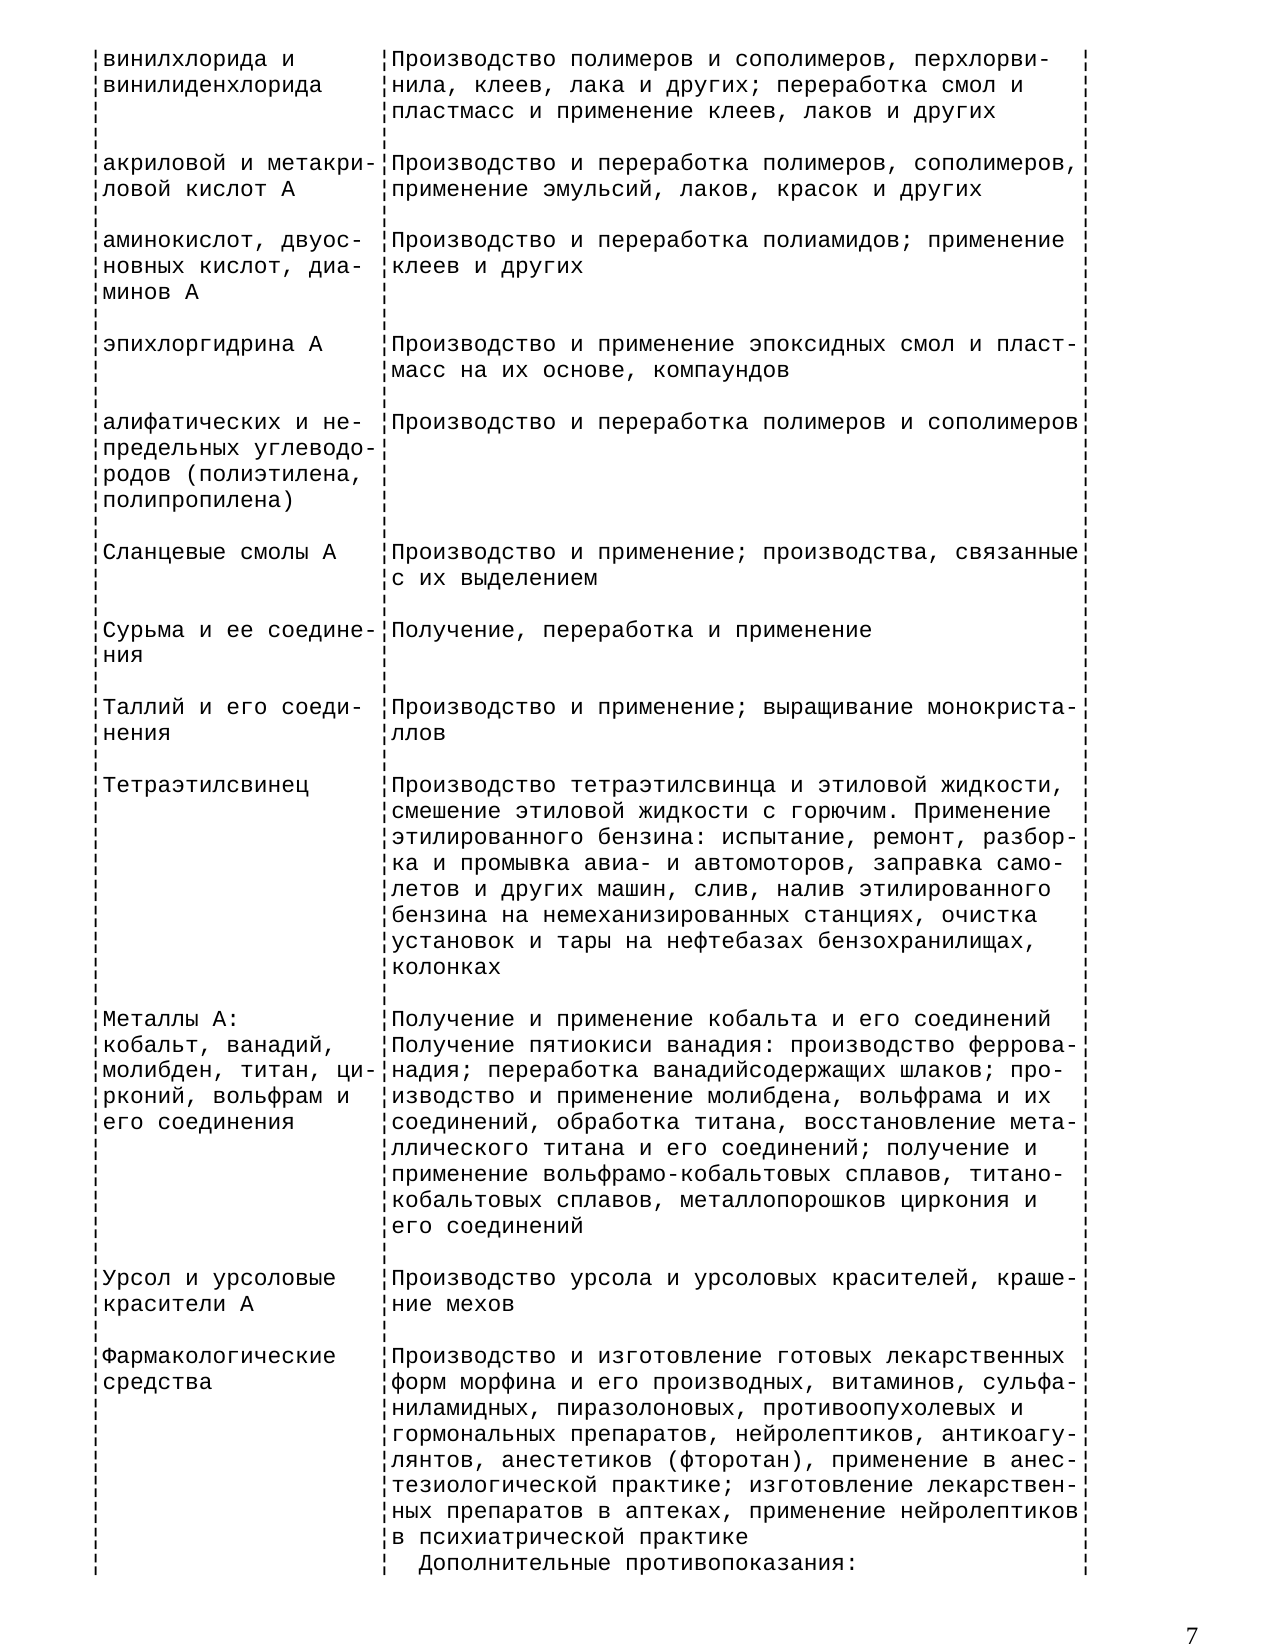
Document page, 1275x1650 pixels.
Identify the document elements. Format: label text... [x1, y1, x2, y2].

text ¦ ¦гормональных препаратов, нейролептиков, антикоагу-¦ [59, 1422, 1198, 1448]
text ¦Тетраэтилсвинец ¦Производство тетраэтилсвинца и этиловой жидкости, ¦ [59, 773, 1198, 799]
text ¦средства ¦форм морфина и его производных, витаминов, сульфа-¦ [59, 1370, 1198, 1396]
text ¦ ¦с их выделением ¦ [59, 566, 1198, 592]
text ¦минов А ¦ ¦ [59, 281, 1198, 307]
text ¦ ¦ ¦ [59, 670, 1198, 696]
text ¦ ¦применение вольфрамо-кобальтовых сплавов, титано- ¦ [59, 1163, 1198, 1188]
text ¦ ¦ ¦ [59, 592, 1198, 618]
text ¦ ¦масс на их основе, компаундов ¦ [59, 358, 1198, 384]
text ¦ ¦ ¦ [59, 514, 1198, 540]
text ¦ ¦ка и промывка авиа- и автомоторов, заправка само- ¦ [59, 851, 1198, 877]
text ¦Фармакологические ¦Производство и изготовление готовых лекарственных ¦ [59, 1344, 1198, 1370]
text ¦ ¦летов и других машин, слив, налив этилированного ¦ [59, 877, 1198, 903]
text ¦ ¦ных препаратов в аптеках, применение нейролептиков¦ [59, 1500, 1198, 1526]
text ¦ ¦этилированного бензина: испытание, ремонт, разбор-¦ [59, 825, 1198, 851]
text ¦Урсол и урсоловые ¦Производство урсола и урсоловых красителей, краше-¦ [59, 1266, 1198, 1292]
text ¦эпихлоргидрина А ¦Производство и применение эпоксидных смол и пласт-¦ [59, 333, 1198, 358]
text ¦ ¦его соединений ¦ [59, 1214, 1198, 1240]
text ¦ ¦кобальтовых сплавов, металлопорошков циркония и ¦ [59, 1188, 1198, 1214]
text ¦винилиденхлорида ¦нила, клеев, лака и других; переработка смол и ¦ [59, 73, 1198, 99]
text ¦молибден, титан, ци-¦надия; переработка ванадийсодержащих шлаков; про- ¦ [59, 1059, 1198, 1085]
text ¦аминокислот, двуос- ¦Производство и переработка полиамидов; применение ¦ [59, 229, 1198, 255]
text ¦ ¦ Дополнительные противопоказания: ¦ [59, 1552, 1198, 1578]
text ¦ ¦ ¦ [59, 203, 1198, 229]
text ¦красители А ¦ние мехов ¦ [59, 1292, 1198, 1318]
text ¦ ¦в психиатрической практике ¦ [59, 1526, 1198, 1552]
text ¦ ¦смешение этиловой жидкости с горючим. Применение ¦ [59, 799, 1198, 825]
text ¦ ¦пластмасс и применение клеев, лаков и других ¦ [59, 99, 1198, 125]
text ¦Сурьма и ее соедине-¦Получение, переработка и применение ¦ [59, 618, 1198, 644]
text ¦ ¦установок и тары на нефтебазах бензохранилищах, ¦ [59, 929, 1198, 955]
text ¦Металлы А: ¦Получение и применение кобальта и его соединений ¦ [59, 1007, 1198, 1033]
text ¦ ¦ ¦ [59, 1318, 1198, 1344]
text ¦его соединения ¦соединений, обработка титана, восстановление мета-¦ [59, 1111, 1198, 1137]
text ¦винилхлорида и ¦Производство полимеров и сополимеров, перхлорви- ¦ [59, 47, 1198, 73]
text ¦ ¦ ¦ [59, 125, 1198, 151]
text ¦ ¦ ¦ [59, 384, 1198, 410]
text ¦кобальт, ванадий, ¦Получение пятиокиси ванадия: производство феррова-¦ [59, 1033, 1198, 1059]
text ¦нения ¦ллов ¦ [59, 722, 1198, 748]
text ¦рконий, вольфрам и ¦изводство и применение молибдена, вольфрама и их ¦ [59, 1085, 1198, 1111]
text ¦ловой кислот А ¦применение эмульсий, лаков, красок и других ¦ [59, 177, 1198, 203]
text ¦алифатических и не- ¦Производство и переработка полимеров и сополимеров¦ [59, 410, 1198, 436]
text ¦ ¦ ¦ [59, 748, 1198, 773]
text ¦полипропилена) ¦ ¦ [59, 488, 1198, 514]
text ¦ ¦тезиологической практике; изготовление лекарствен-¦ [59, 1474, 1198, 1500]
text ¦ ¦ллического титана и его соединений; получение и ¦ [59, 1137, 1198, 1163]
text ¦родов (полиэтилена, ¦ ¦ [59, 462, 1198, 488]
text ¦ ¦лянтов, анестетиков (фторотан), применение в анес-¦ [59, 1448, 1198, 1474]
text ¦предельных углеводо-¦ ¦ [59, 436, 1198, 462]
text ¦ ¦ ¦ [59, 981, 1198, 1007]
text ¦Сланцевые смолы А ¦Производство и применение; производства, связанные¦ [59, 540, 1198, 566]
text ¦ ¦ ¦ [59, 1240, 1198, 1266]
text ¦ ¦ниламидных, пиразолоновых, противоопухолевых и ¦ [59, 1396, 1198, 1422]
text ¦акриловой и метакри-¦Производство и переработка полимеров, сополимеров,¦ [59, 151, 1198, 177]
text ¦новных кислот, диа- ¦клеев и других ¦ [59, 255, 1198, 281]
text ¦ ¦колонках ¦ [59, 955, 1198, 981]
text ¦ ¦бензина на немеханизированных станциях, очистка ¦ [59, 903, 1198, 929]
text ¦ ¦ ¦ [59, 307, 1198, 333]
text ¦ния ¦ ¦ [59, 644, 1198, 670]
text ¦Таллий и его соеди- ¦Производство и применение; выращивание монокриста-¦ [59, 696, 1198, 722]
